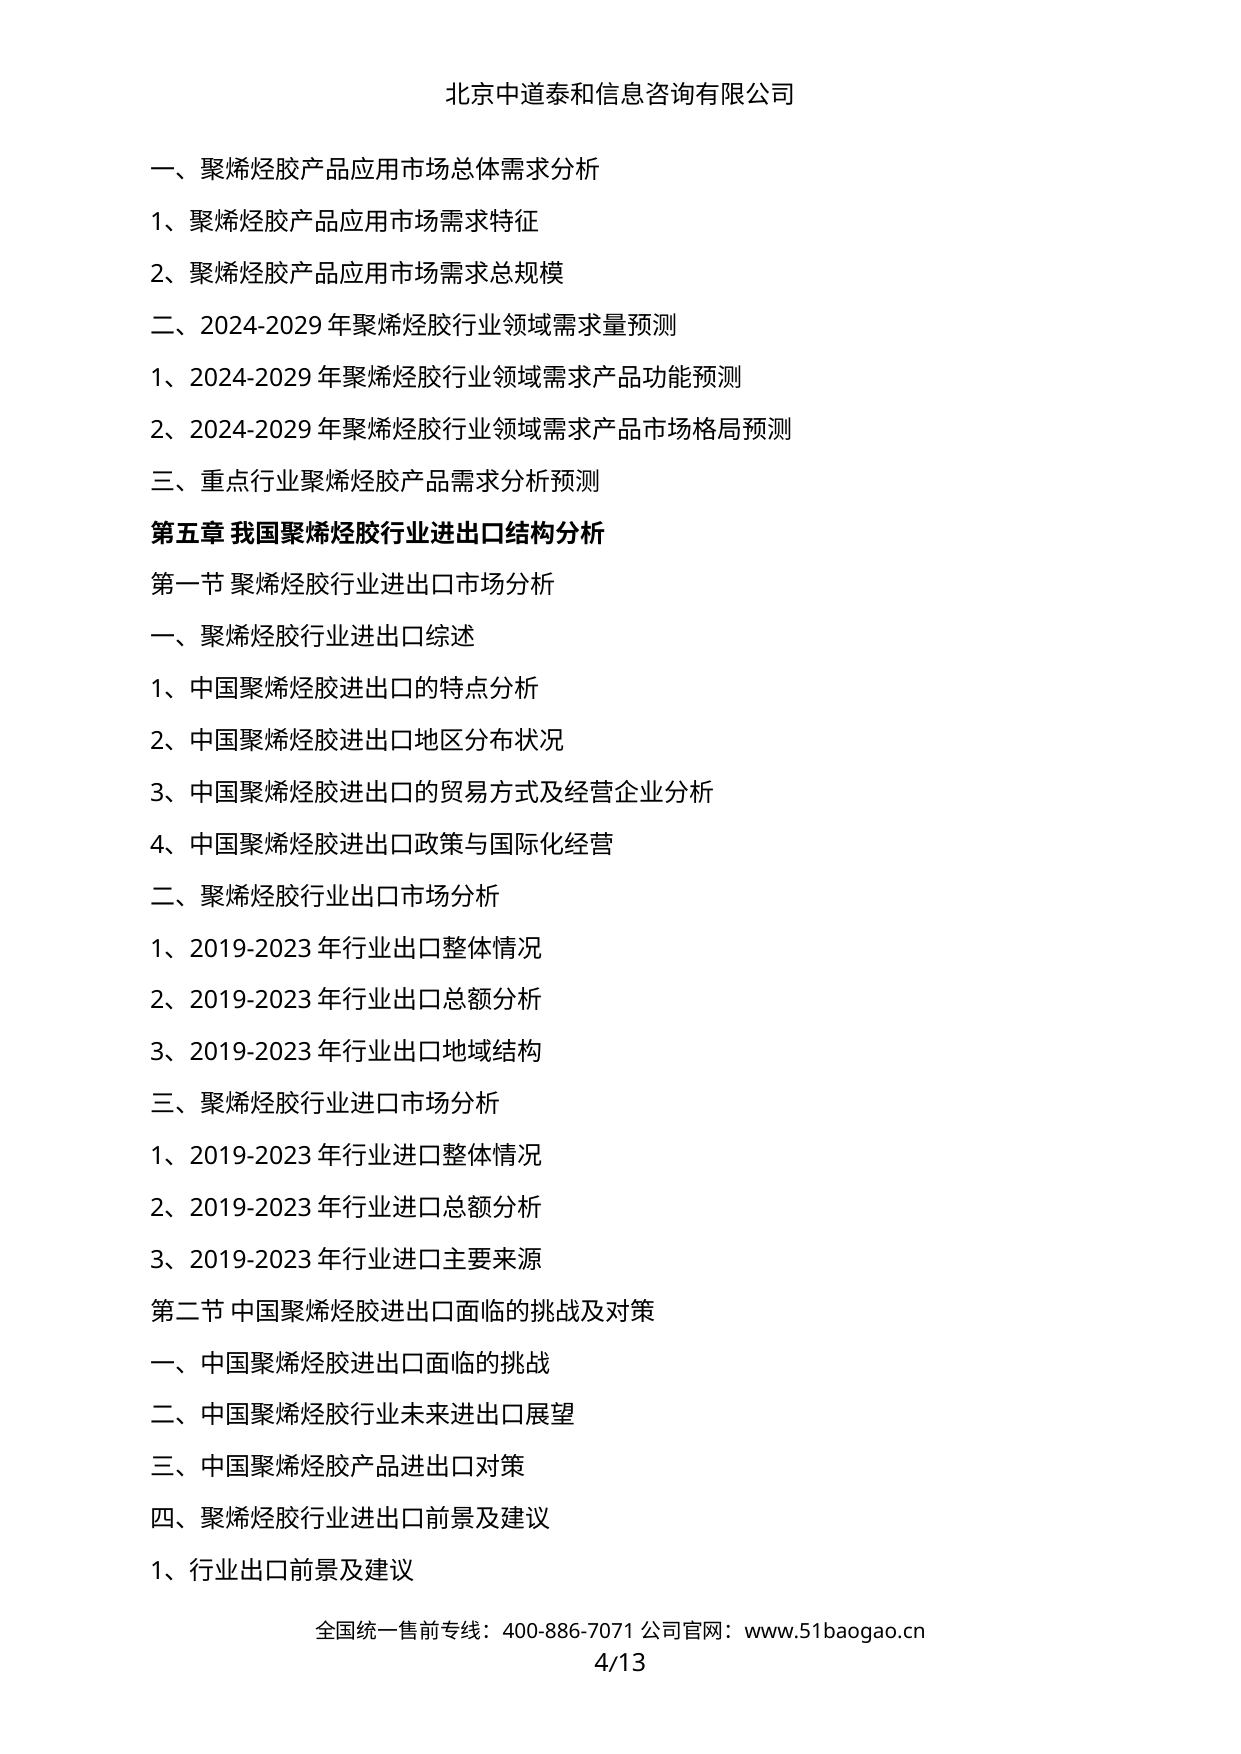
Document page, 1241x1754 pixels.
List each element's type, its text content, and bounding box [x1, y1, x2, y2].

text 1、2019-2023年行业进口整体情况 [150, 1136, 1090, 1172]
text 第五章 我国聚烯烃胶行业进出口结构分析 [150, 513, 1090, 549]
text 1、中国聚烯烃胶进出口的特点分析 [150, 669, 1090, 705]
text 3、中国聚烯烃胶进出口的贸易方式及经营企业分析 [150, 772, 1090, 809]
text 第一节 聚烯烃胶行业进出口市场分析 [150, 565, 1090, 601]
text 三、重点行业聚烯烃胶产品需求分析预测 [150, 461, 1090, 497]
text 2、2019-2023年行业进口总额分析 [150, 1187, 1090, 1224]
text 一、聚烯烃胶产品应用市场总体需求分析 [150, 150, 1090, 186]
text 1、2024-2029年聚烯烃胶行业领域需求产品功能预测 [150, 357, 1090, 394]
text 2、聚烯烃胶产品应用市场需求总规模 [150, 254, 1090, 290]
text 1、行业出口前景及建议 [150, 1551, 1090, 1587]
text 2、中国聚烯烃胶进出口地区分布状况 [150, 721, 1090, 757]
text 二、中国聚烯烃胶行业未来进出口展望 [150, 1395, 1090, 1431]
text 二、聚烯烃胶行业出口市场分析 [150, 876, 1090, 912]
text 3、2019-2023年行业出口地域结构 [150, 1032, 1090, 1068]
text 2、2024-2029年聚烯烃胶行业领域需求产品市场格局预测 [150, 409, 1090, 446]
text 一、中国聚烯烃胶进出口面临的挑战 [150, 1343, 1090, 1379]
text 四、聚烯烃胶行业进出口前景及建议 [150, 1499, 1090, 1535]
text 第二节 中国聚烯烃胶进出口面临的挑战及对策 [150, 1291, 1090, 1327]
text 1、2019-2023年行业出口整体情况 [150, 928, 1090, 964]
text 1、聚烯烃胶产品应用市场需求特征 [150, 202, 1090, 238]
text 二、2024-2029年聚烯烃胶行业领域需求量预测 [150, 306, 1090, 342]
text 4、中国聚烯烃胶进出口政策与国际化经营 [150, 824, 1090, 861]
text 三、聚烯烃胶行业进口市场分析 [150, 1084, 1090, 1120]
text 2、2019-2023年行业出口总额分析 [150, 980, 1090, 1016]
text 3、2019-2023年行业进口主要来源 [150, 1239, 1090, 1276]
text 一、聚烯烃胶行业进出口综述 [150, 617, 1090, 653]
text 三、中国聚烯烃胶产品进出口对策 [150, 1447, 1090, 1483]
